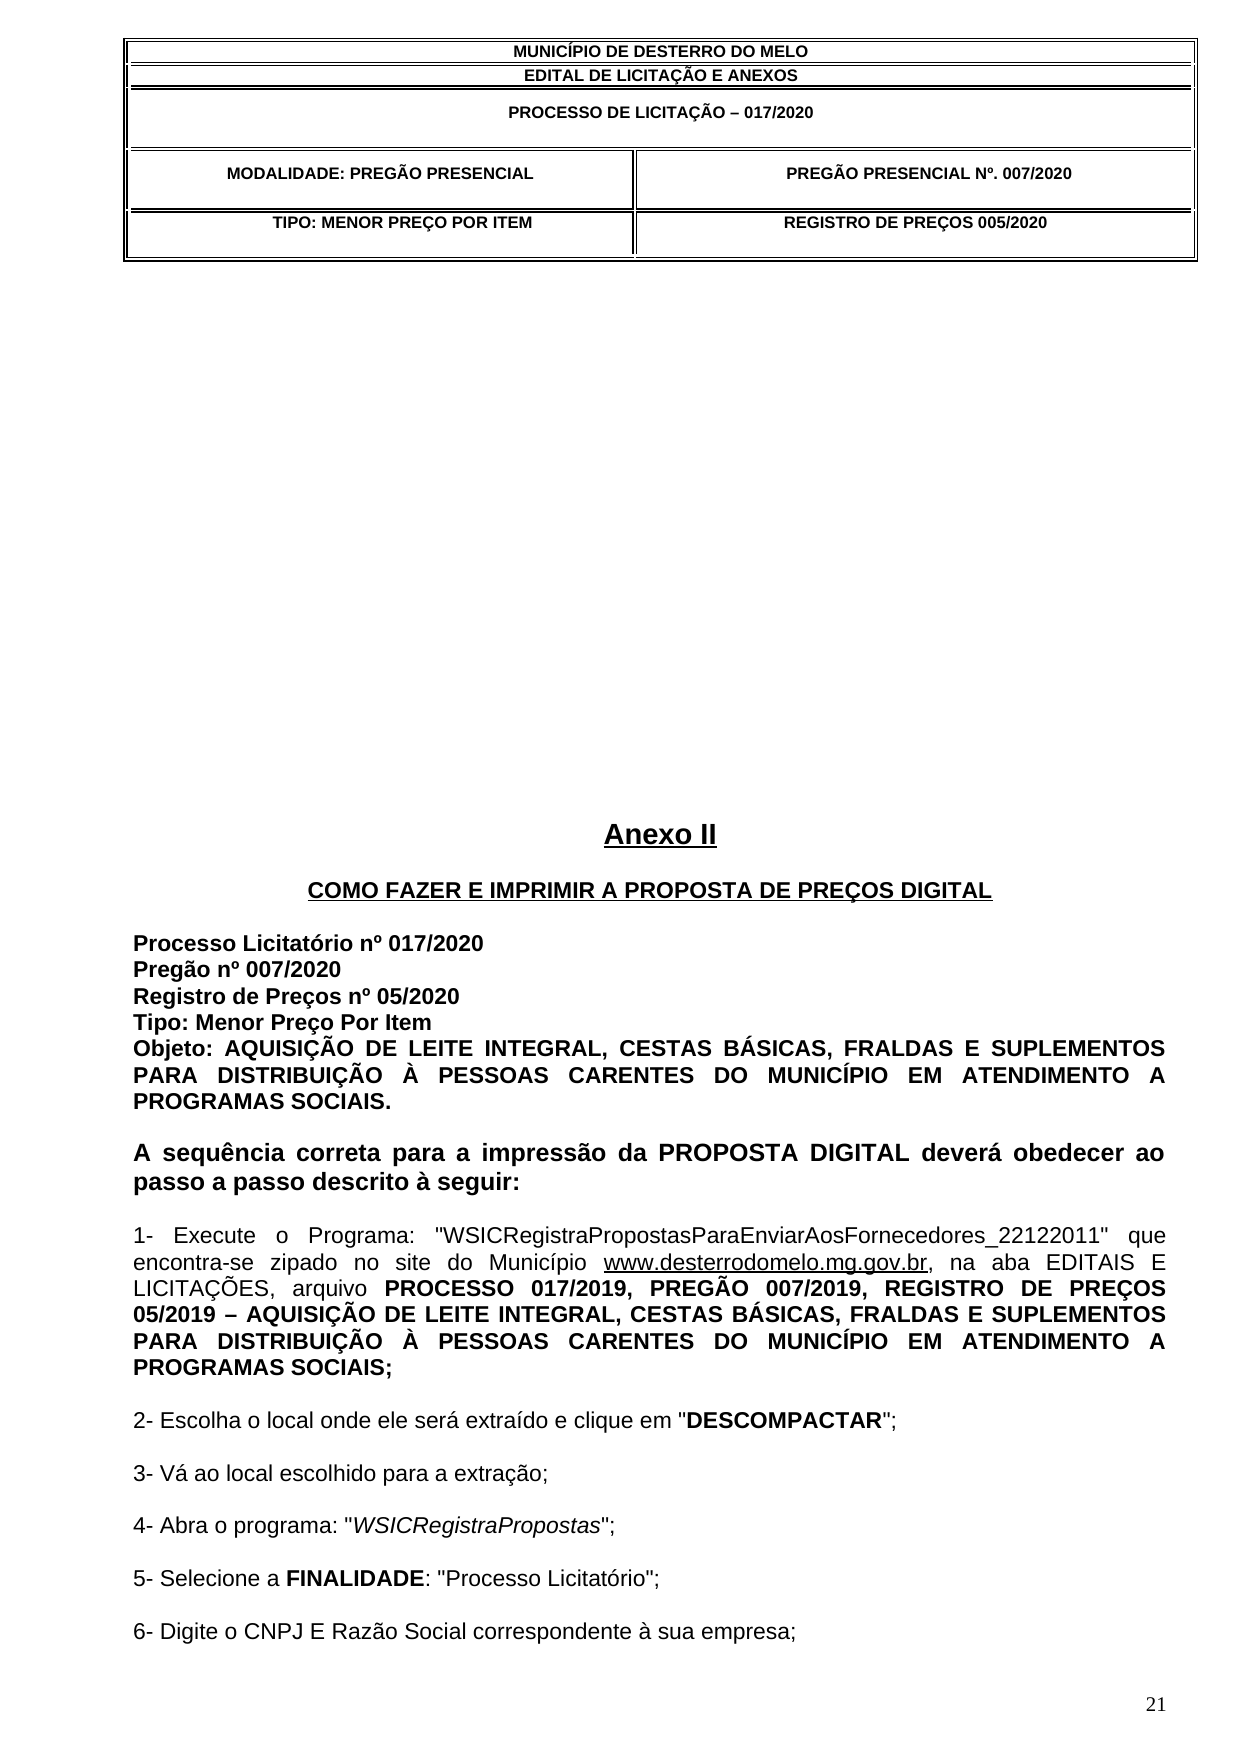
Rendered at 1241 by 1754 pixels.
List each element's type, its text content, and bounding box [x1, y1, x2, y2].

text Processo Licitatório nº 017/2020 [133, 930, 1167, 956]
text 4- Abra o programa: "WSICRegistraPropostas"; [133, 1512, 1167, 1538]
text Anexo II [133, 817, 1187, 851]
text A sequência correta para a impressão da PROPOSTA DIGITAL deverá obedecer ao passo a passo descrito à seguir: [133, 1138, 1167, 1196]
text COMO FAZER E IMPRIMIR A PROPOSTA DE PREÇOS DIGITAL [133, 877, 1167, 903]
text Pregão nº 007/2020 [133, 956, 1167, 983]
text 6- Digite o CNPJ E Razão Social correspondente à sua empresa; [133, 1618, 1167, 1644]
text 2- Escolha o local onde ele será extraído e clique em "DESCOMPACTAR"; [133, 1407, 1167, 1433]
text 1- Execute o Programa: "WSICRegistraPropostasParaEnviarAosFornecedores_22122011" que encontra-se zipado no site do Município www.desterrodomelo.mg.gov.br, na aba EDITAIS E LICITAÇÕES, arquivo PROCESSO 017/2019, PREGÃO 007/2019, REGISTRO DE PREÇOS 05/2019 – AQUISIÇÃO DE LEITE INTEGRAL, CESTAS BÁSICAS, FRALDAS E SUPLEMENTOS PARA DISTRIBUIÇÃO À PESSOAS CARENTES DO MUNICÍPIO EM ATENDIMENTO A PROGRAMAS SOCIAIS; [133, 1222, 1167, 1380]
text Registro de Preços nº 05/2020 [133, 983, 1167, 1009]
text Tipo: Menor Preço Por Item [133, 1009, 1167, 1035]
text 5- Selecione a FINALIDADE: "Processo Licitatório"; [133, 1565, 1167, 1591]
text 3- Vá ao local escolhido para a extração; [133, 1459, 1167, 1486]
text Objeto: AQUISIÇÃO DE LEITE INTEGRAL, CESTAS BÁSICAS, FRALDAS E SUPLEMENTOS PARA DISTRIBUIÇÃO À PESSOAS CARENTES DO MUNICÍPIO EM ATENDIMENTO A PROGRAMAS SOCIAIS. [133, 1035, 1167, 1114]
